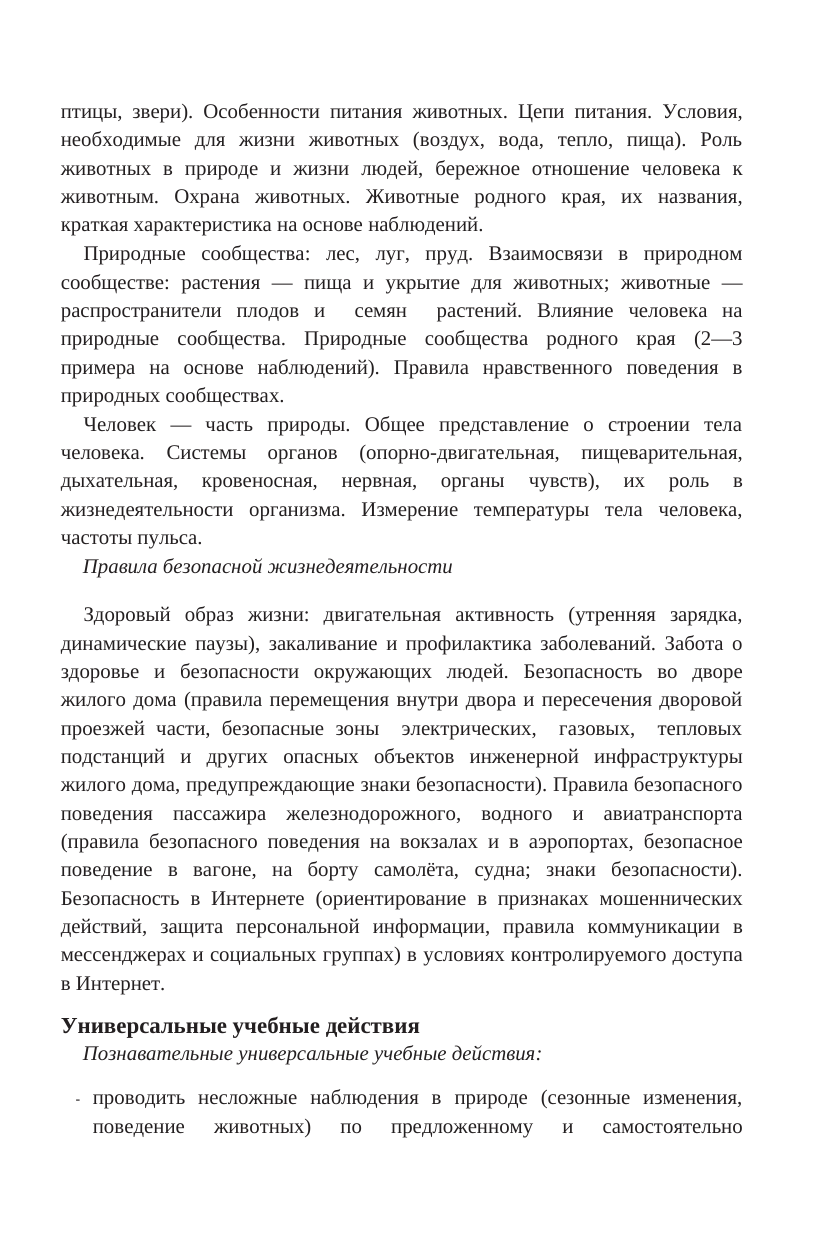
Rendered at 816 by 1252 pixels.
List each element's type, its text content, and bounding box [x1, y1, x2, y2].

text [61, 99, 743, 236]
text Познавательные универсальные учебные действия: [83, 1041, 744, 1065]
subtitle Универсальные учебные действия [61, 1012, 735, 1039]
text Здоровый образ жизни: двигательная активность (утренняя зарядка, динамические паузы), закаливание и профилактика заболеваний. Забота о здоровье и безопасности окружающих людей. Безопасность во дворе жилого дома (правила перемещения внутри двора и пересечения дворовой проезжей части, безопасные зоны электрических, газовых, тепловых подстанций и других опасных объектов инженерной инфраструктуры жилого дома, предупреждающие знаки безопасности). Правила безопасного поведения пассажира железнодорожного, водного и авиатранспорта (правила безопасного поведения на вокзалах и в аэропортах, безопасное поведение в вагоне, на борту самолёта, судна; знаки безопасности). Безопасность в Интернете (ориентирование в признаках мошеннических действий, защита персональной информации, правила коммуникации в мессенджерах и социальных группах) в условиях контролируемого доступа в Интернет. [61, 602, 743, 995]
text Правила безопасной жизнедеятельности [83, 554, 744, 578]
text Природные сообщества: лес, луг, пруд. Взаимосвязи в природном сообществе: растения — пища и укрытие для животных; животные — распространители плодов и семян растений. Влияние человека на природные сообщества. Природные сообщества родного края (2—3 примера на основе наблюдений). Правила нравственного поведения в природных сообществах. [61, 241, 743, 407]
text Человек — часть природы. Общее представление о строении тела человека. Системы органов (опорно-двигательная, пищеварительная, дыхательная, кровеносная, нервная, органы чувств), их роль в жизнедеятельности организма. Измерение температуры тела человека, частоты пульса. [61, 412, 743, 549]
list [75, 1085, 743, 1138]
